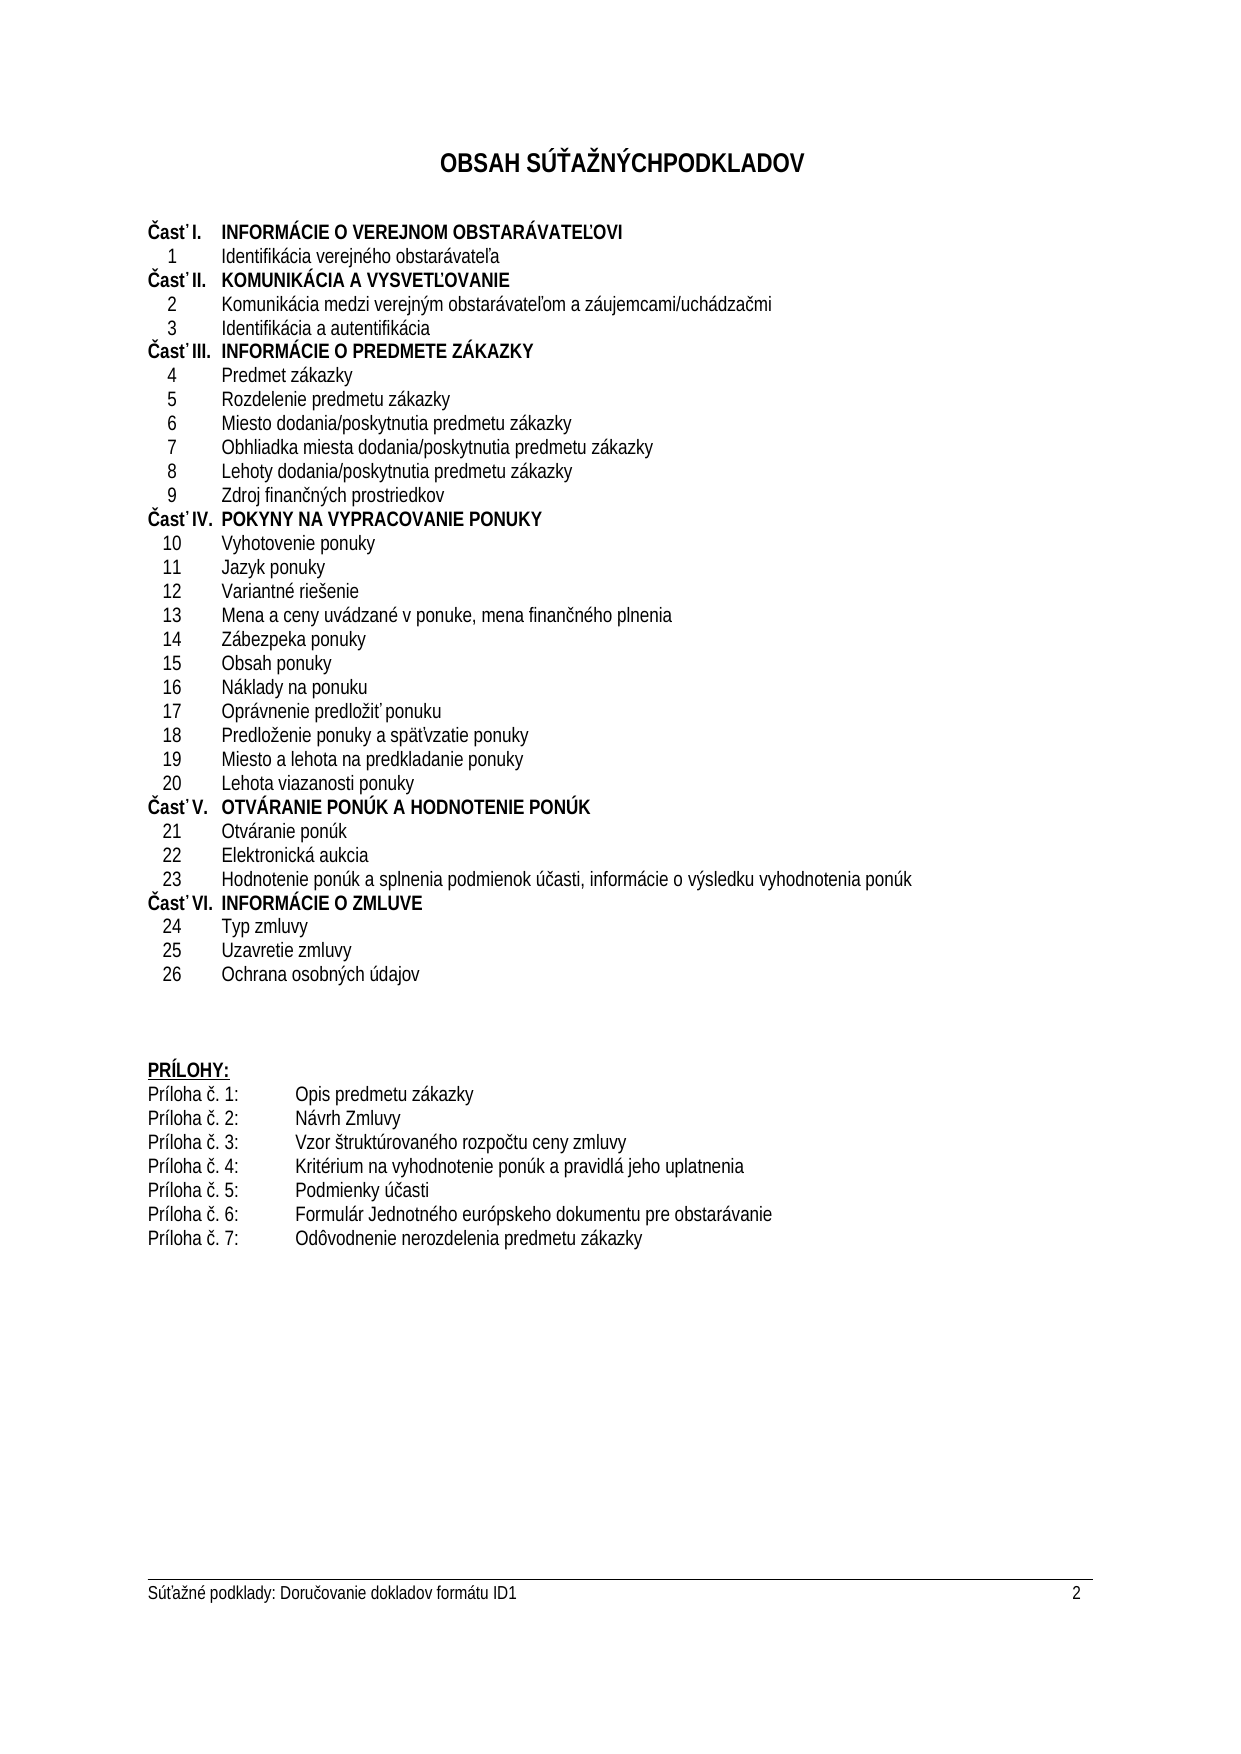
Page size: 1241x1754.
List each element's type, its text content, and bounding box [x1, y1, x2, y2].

text 4 Predmet zákazky [162, 363, 1093, 387]
text 17 Oprávnenie predložiť ponuku [162, 699, 1093, 723]
text 10 Vyhotovenie ponuky [162, 531, 1093, 555]
text Časť I. INFORMÁCIE O VEREJNOM OBSTARÁVATEĽOVI [148, 220, 1093, 244]
text Príloha č. 3: Vzor štruktúrovaného rozpočtu ceny zmluvy [148, 1130, 1093, 1154]
text PRÍLOHY: [148, 1058, 1093, 1082]
text 21 Otváranie ponúk [162, 819, 1093, 843]
text 26 Ochrana osobných údajov [162, 962, 1093, 986]
text 25 Uzavretie zmluvy [162, 938, 1093, 962]
text Príloha č. 2: Návrh Zmluvy [148, 1106, 1093, 1130]
text 11 Jazyk ponuky [162, 555, 1093, 579]
text Časť II. KOMUNIKÁCIA A VYSVETĽOVANIE [148, 268, 1093, 292]
text 19 Miesto a lehota na predkladanie ponuky [162, 747, 1093, 771]
text 6 Miesto dodania/poskytnutia predmetu zákazky [162, 411, 1093, 435]
text Časť VI. INFORMÁCIE O ZMLUVE [148, 891, 1093, 914]
text 2 Komunikácia medzi verejným obstarávateľom a záujemcami/uchádzačmi [162, 292, 1093, 316]
text 23 Hodnotenie ponúk a splnenia podmienok účasti, informácie o výsledku vyhodnotenia ponúk [162, 867, 1093, 891]
text 15 Obsah ponuky [162, 651, 1093, 675]
text 18 Predloženie ponuky a späťvzatie ponuky [162, 723, 1093, 747]
text Príloha č. 5: Podmienky účasti [148, 1178, 1093, 1202]
text Príloha č. 7: Odôvodnenie nerozdelenia predmetu zákazky [148, 1226, 1093, 1250]
text 16 Náklady na ponuku [162, 675, 1093, 699]
text Príloha č. 4: Kritérium na vyhodnotenie ponúk a pravidlá jeho uplatnenia [148, 1154, 1093, 1178]
text 7 Obhliadka miesta dodania/poskytnutia predmetu zákazky [162, 435, 1093, 459]
text 12 Variantné riešenie [162, 579, 1093, 603]
list Identifikácia verejného obstarávateľa [167, 244, 1093, 268]
text Časť IV. POKYNY NA VYPRACOVANIE PONUKY [148, 507, 1093, 531]
text OBSAH SÚŤAŽNÝCHPODKLADOV [148, 148, 1097, 179]
text 20 Lehota viazanosti ponuky [162, 771, 1093, 795]
text 5 Rozdelenie predmetu zákazky [162, 387, 1093, 411]
text 22 Elektronická aukcia [162, 843, 1093, 867]
text Príloha č. 6: Formulár Jednotného európskeho dokumentu pre obstarávanie [148, 1202, 1093, 1226]
text Časť III. INFORMÁCIE O PREDMETE ZÁKAZKY [148, 339, 1093, 363]
text Časť V. OTVÁRANIE PONÚK A HODNOTENIE PONÚK [148, 795, 1093, 819]
text 9 Zdroj finančných prostriedkov [162, 483, 1093, 507]
text 24 Typ zmluvy [162, 914, 1093, 938]
text 14 Zábezpeka ponuky [162, 627, 1093, 651]
text Príloha č. 1: Opis predmetu zákazky [148, 1082, 1093, 1106]
text 3 Identifikácia a autentifikácia [162, 316, 1093, 339]
text 8 Lehoty dodania/poskytnutia predmetu zákazky [162, 459, 1093, 483]
text 13 Mena a ceny uvádzané v ponuke, mena finančného plnenia [162, 603, 1093, 627]
